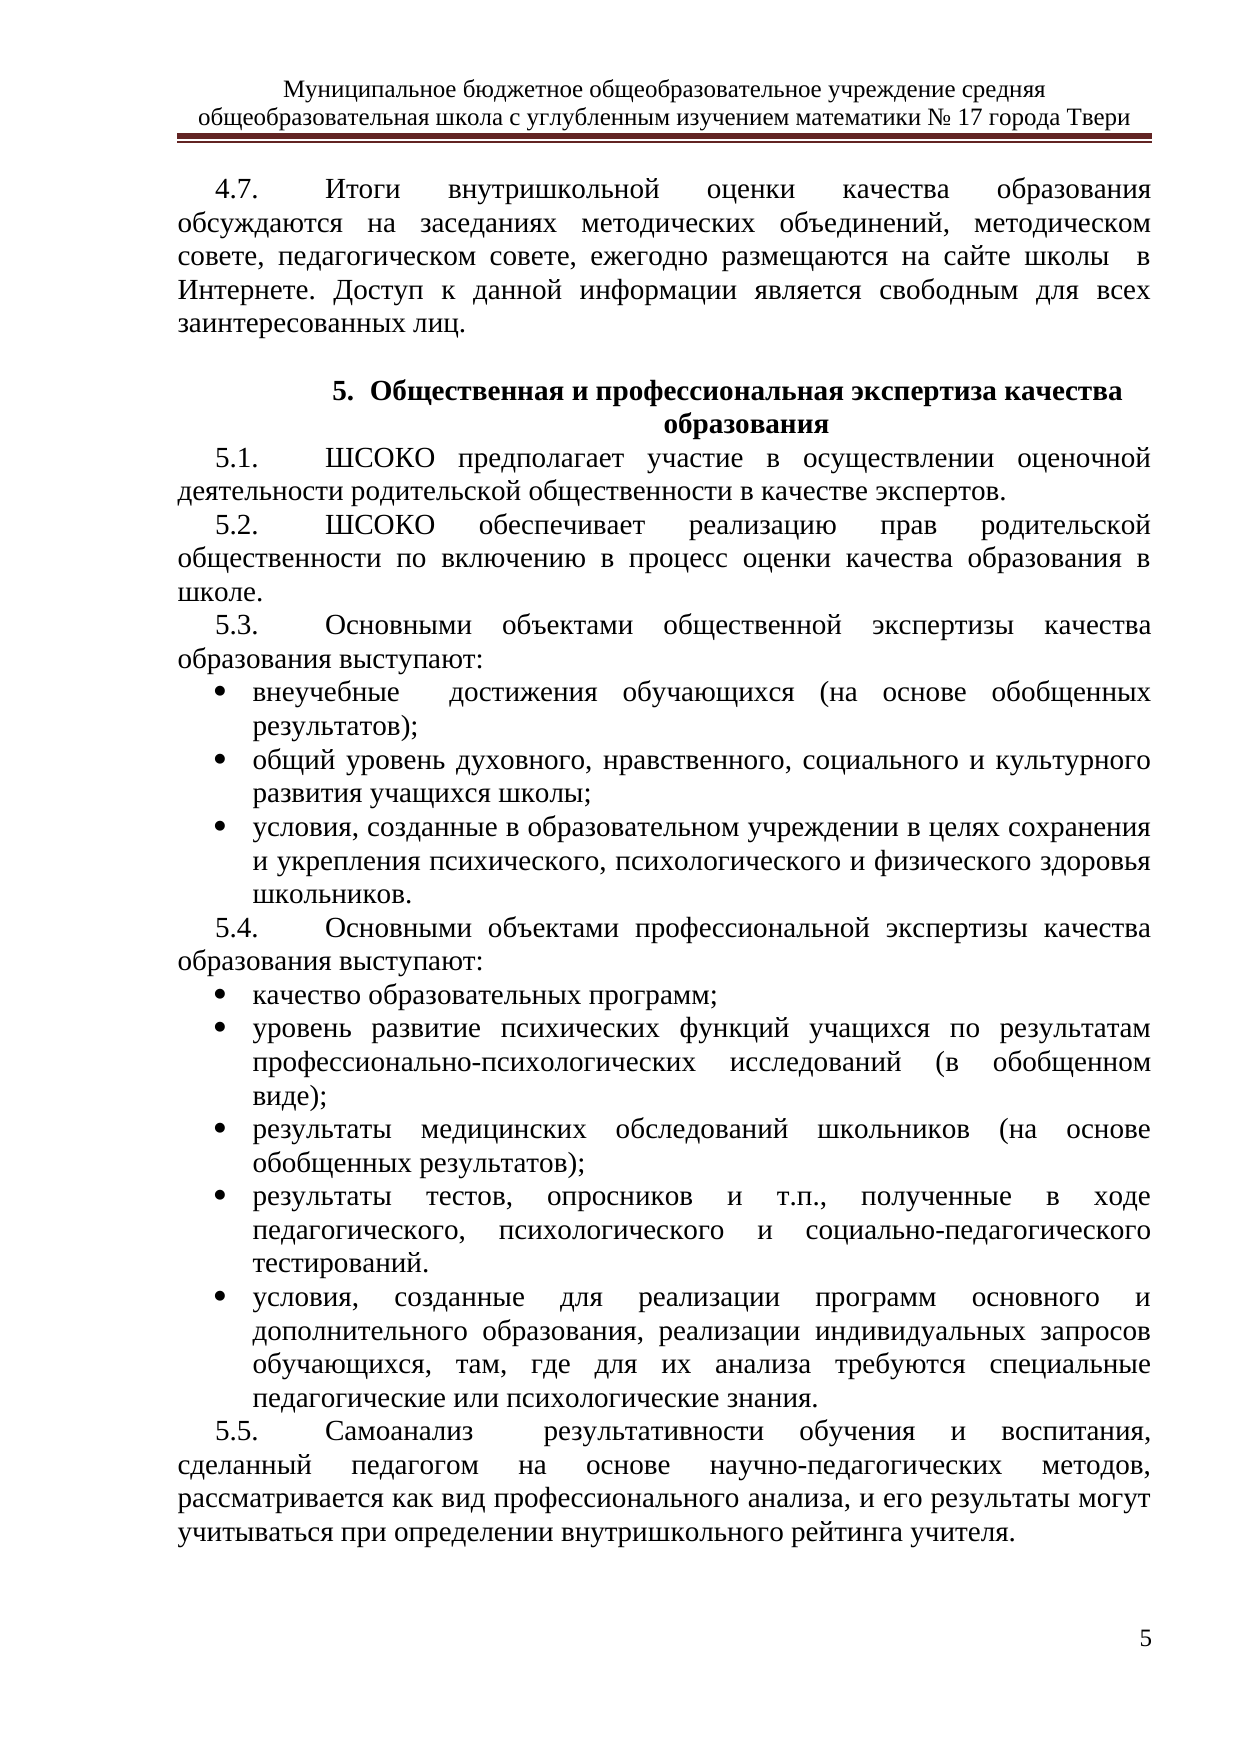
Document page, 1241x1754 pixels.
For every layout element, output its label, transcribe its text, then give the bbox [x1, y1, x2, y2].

list условия, созданные в образовательном учреждении в целях сохранения и укрепления психического, психологического и физического здоровья школьников. [215, 809, 1152, 910]
list Самоанализ результативности обучения и воспитания, сделанный педагогом на основе научно-педагогических методов, рассматривается как вид профессионального анализа, и его результаты могут учитываться при определении внутришкольного рейтинга учителя. [177, 1413, 1152, 1547]
list Итоги внутришкольной оценки качества образования обсуждаются на заседаниях методических объединений, методическом совете, педагогическом совете, ежегодно размещаются на сайте школы в Интернете. Доступ к данной информации является свободным для всех заинтересованных лиц. [177, 171, 1152, 339]
list ШСОКО предполагает участие в осуществлении оценочной деятельности родительской общественности в качестве экспертов. [177, 440, 1152, 507]
list Основными объектами профессиональной экспертизы качества образования выступают: [177, 910, 1152, 977]
list качество образовательных программ; [215, 977, 1152, 1010]
list результаты тестов, опросников и т.п., полученные в ходе педагогического, психологического и социально-педагогического тестирований. [215, 1178, 1152, 1279]
list Общественная и профессиональная экспертиза качества образования [303, 373, 1152, 440]
list результаты медицинских обследований школьников (на основе обобщенных результатов); [215, 1111, 1152, 1178]
list ШСОКО обеспечивает реализацию прав родительской общественности по включению в процесс оценки качества образования в школе. [177, 507, 1152, 607]
list уровень развитие психических функций учащихся по результатам профессионально-психологических исследований (в обобщенном виде); [215, 1010, 1152, 1111]
list внеучебные достижения обучающихся (на основе обобщенных результатов); [215, 674, 1152, 742]
list Основными объектами общественной экспертизы качества образования выступают: [177, 607, 1152, 674]
list условия, созданные для реализации программ основного и дополнительного образования, реализации индивидуальных запросов обучающихся, там, где для их анализа требуются специальные педагогические или психологические знания. [215, 1279, 1152, 1413]
list общий уровень духовного, нравственного, социального и культурного развития учащихся школы; [215, 742, 1152, 809]
